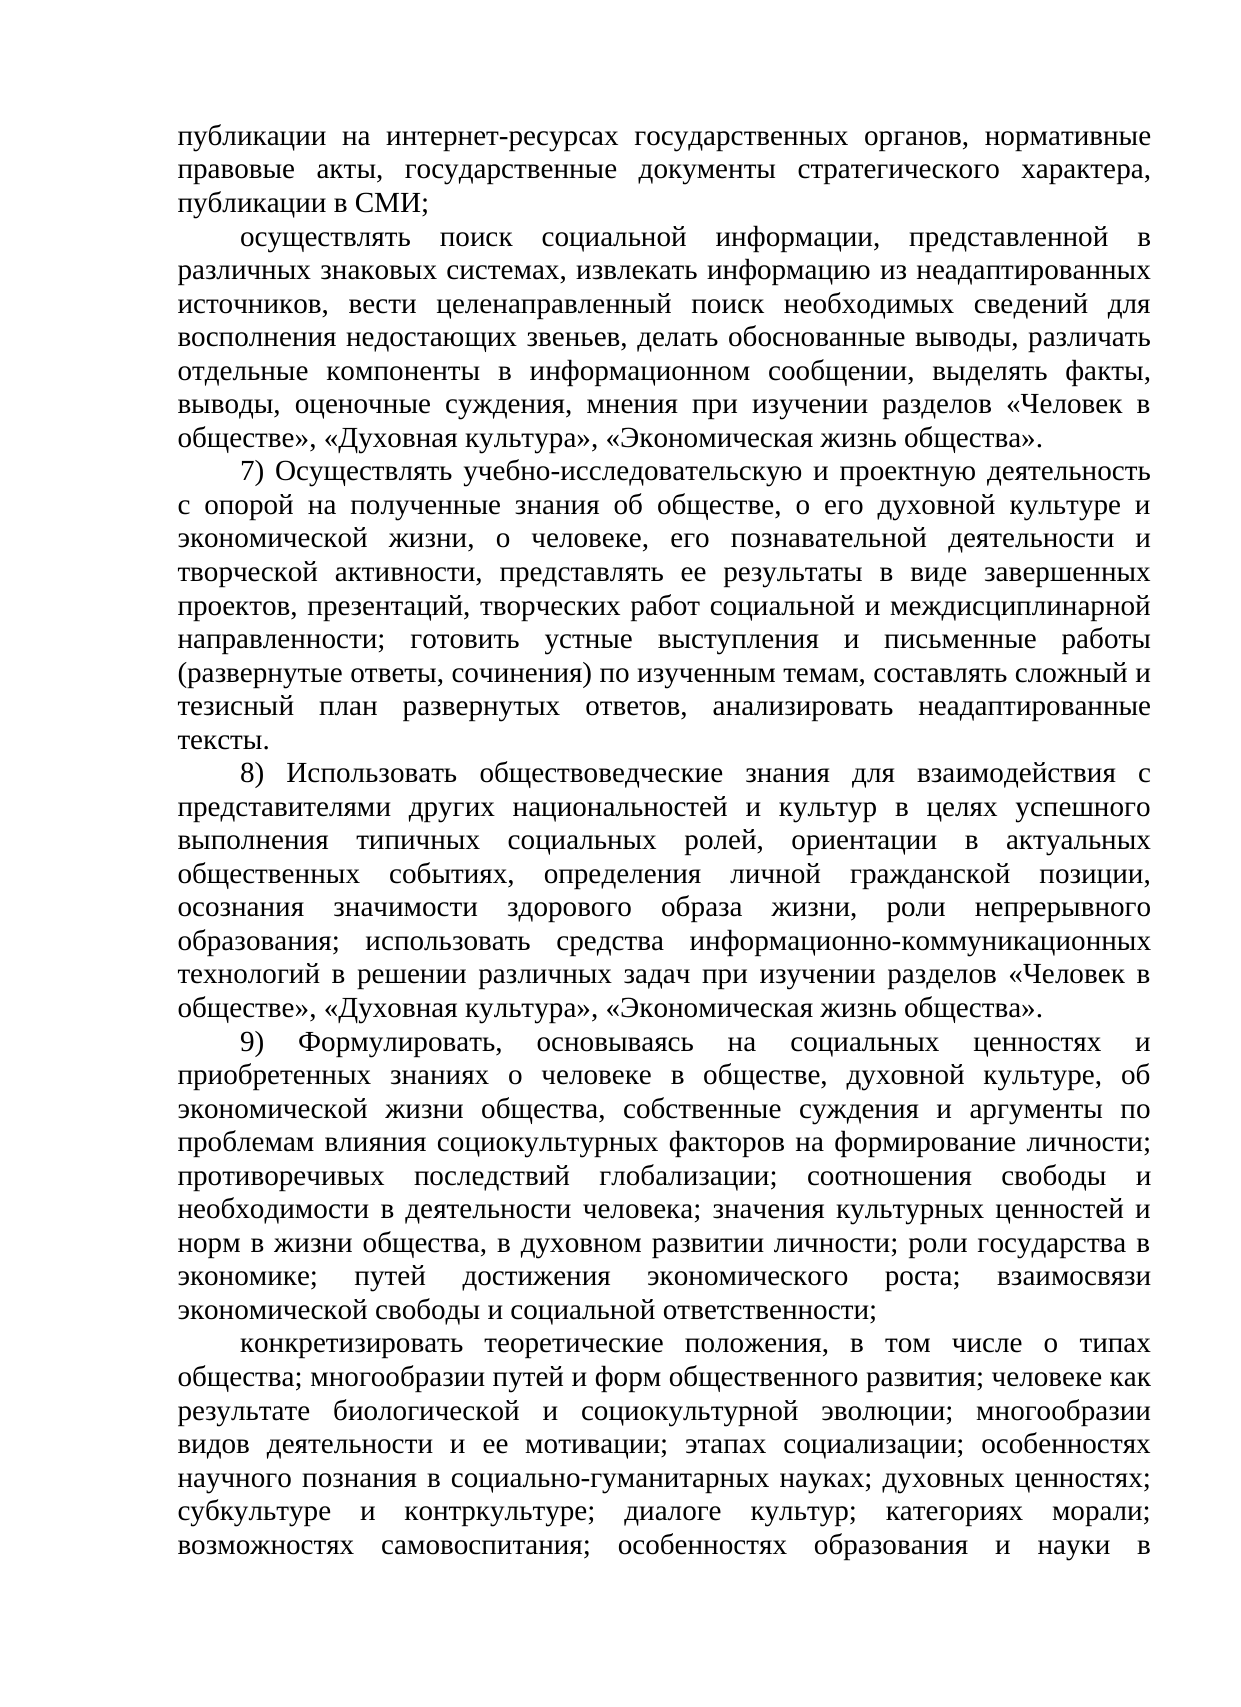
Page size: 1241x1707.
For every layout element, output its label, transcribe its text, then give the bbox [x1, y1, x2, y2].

text осуществлять поиск социальной информации, представленной в различных знаковых системах, извлекать информацию из неадаптированных источников, вести целенаправленный поиск необходимых сведений для восполнения недостающих звеньев, делать обоснованные выводы, различать отдельные компоненты в информационном сообщении, выделять факты, выводы, оценочные суждения, мнения при изучении разделов «Человек в обществе», «Духовная культура», «Экономическая жизнь общества». [177, 219, 1152, 453]
text 9) Формулировать, основываясь на социальных ценностях и приобретенных знаниях о человеке в обществе, духовной культуре, об экономической жизни общества, собственные суждения и аргументы по проблемам влияния социокультурных факторов на формирование личности; противоречивых последствий глобализации; соотношения свободы и необходимости в деятельности человека; значения культурных ценностей и норм в жизни общества, в духовном развитии личности; роли государства в экономике; путей достижения экономического роста; взаимосвязи экономической свободы и социальной ответственности; [177, 1024, 1152, 1326]
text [177, 1326, 1152, 1560]
text 8) Использовать обществоведческие знания для взаимодействия с представителями других национальностей и культур в целях успешного выполнения типичных социальных ролей, ориентации в актуальных общественных событиях, определения личной гражданской позиции, осознания значимости здорового образа жизни, роли непрерывного образования; использовать средства информационно-коммуникационных технологий в решении различных задач при изучении разделов «Человек в обществе», «Духовная культура», «Экономическая жизнь общества». [177, 755, 1152, 1024]
text 7) Осуществлять учебно-исследовательскую и проектную деятельность с опорой на полученные знания об обществе, о его духовной культуре и экономической жизни, о человеке, его познавательной деятельности и творческой активности, представлять ее результаты в виде завершенных проектов, презентаций, творческих работ социальной и междисциплинарной направленности; готовить устные выступления и письменные работы (развернутые ответы, сочинения) по изученным темам, составлять сложный и тезисный план развернутых ответов, анализировать неадаптированные тексты. [177, 453, 1152, 755]
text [177, 118, 1152, 219]
